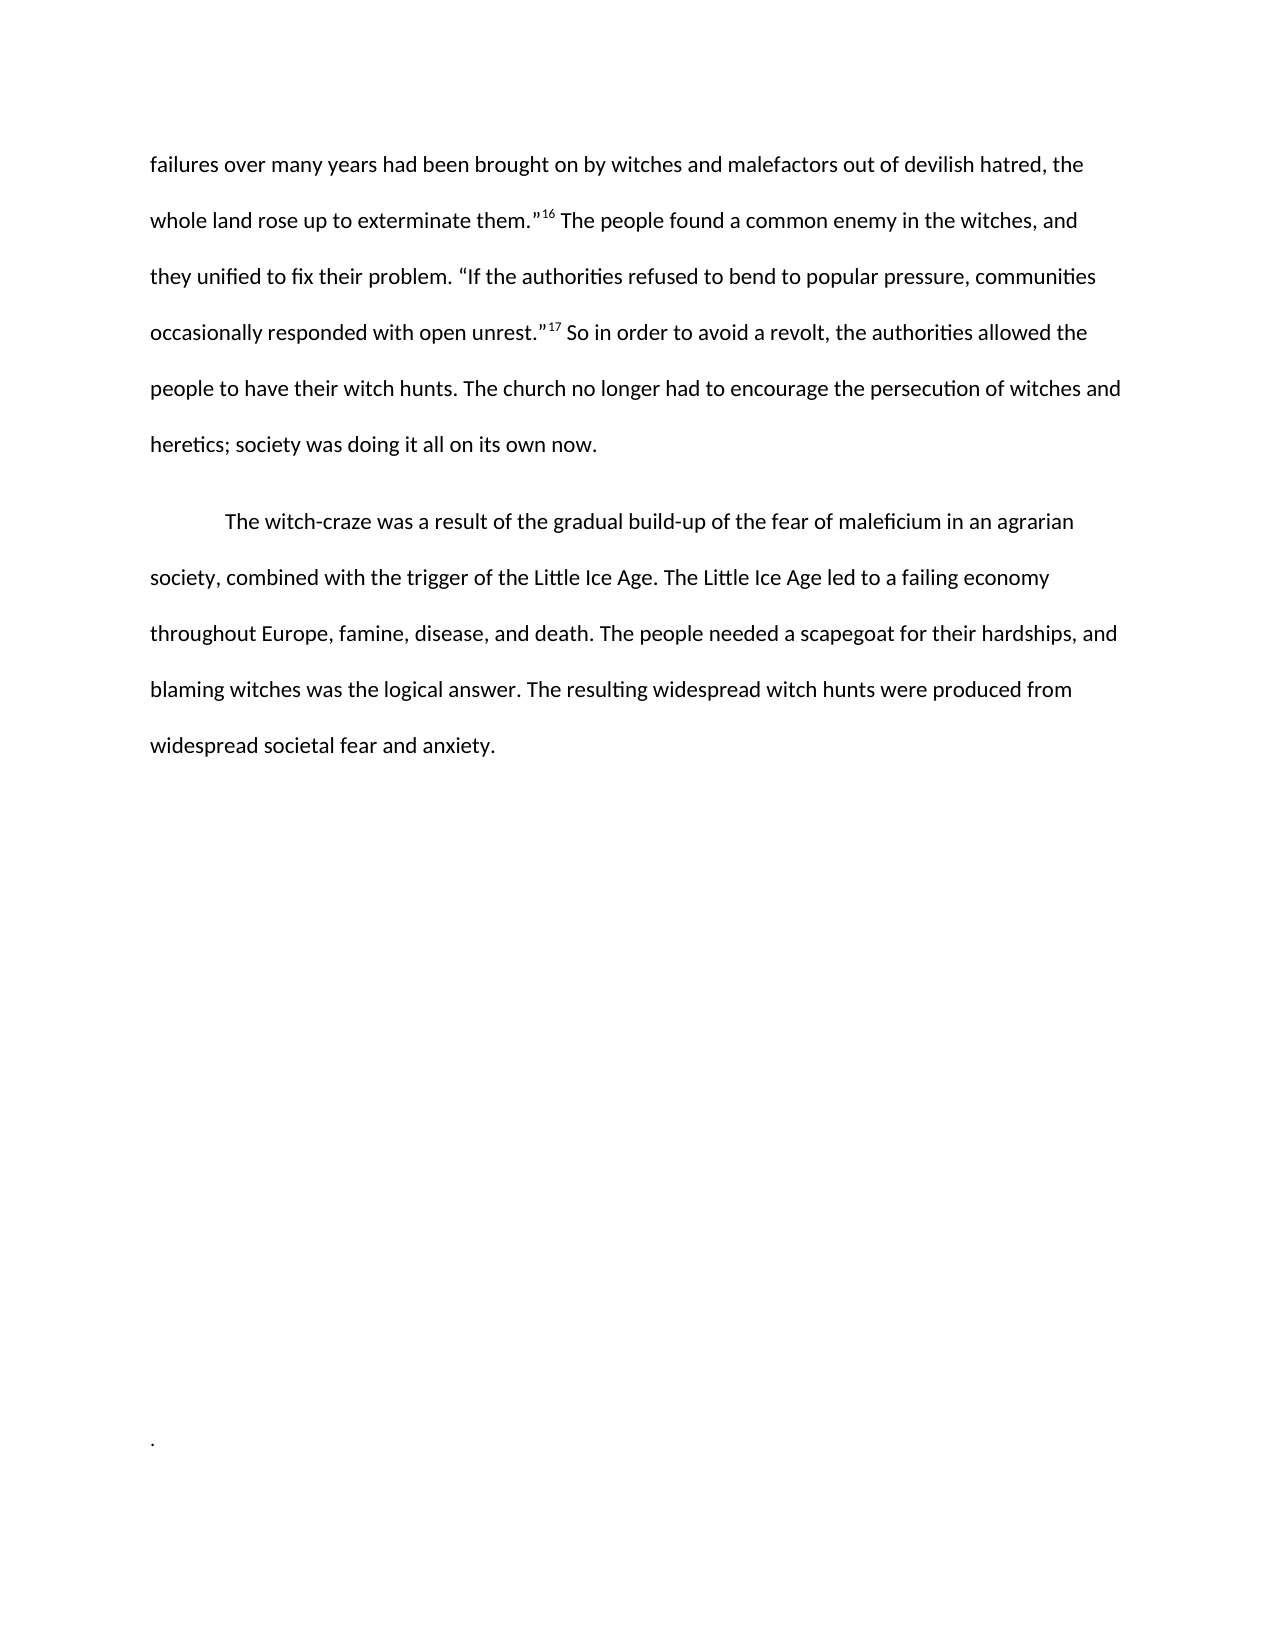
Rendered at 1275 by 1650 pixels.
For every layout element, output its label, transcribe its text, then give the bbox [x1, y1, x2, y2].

text failures over many years had been brought on by witches and malefactors out of devilish hatred, the whole land rose up to exterminate them.”16 The people found a common enemy in the witches, and they unified to fix their problem. “If the authorities refused to bend to popular pressure, communities occasionally responded with open unrest.”17 So in order to avoid a revolt, the authorities allowed the people to have their witch hunts. The church no longer had to encourage the persecution of witches and heretics; society was doing it all on its own now. [150, 150, 1125, 458]
text The witch-craze was a result of the gradual build-up of the fear of maleficium in an agrarian society, combined with the trigger of the Little Ice Age. The Little Ice Age led to a failing economy throughout Europe, famine, disease, and death. The people needed a scapegoat for their hardships, and blaming witches was the logical answer. The resulting widespread witch hunts were produced from widespread societal fear and anxiety. [150, 507, 1125, 759]
